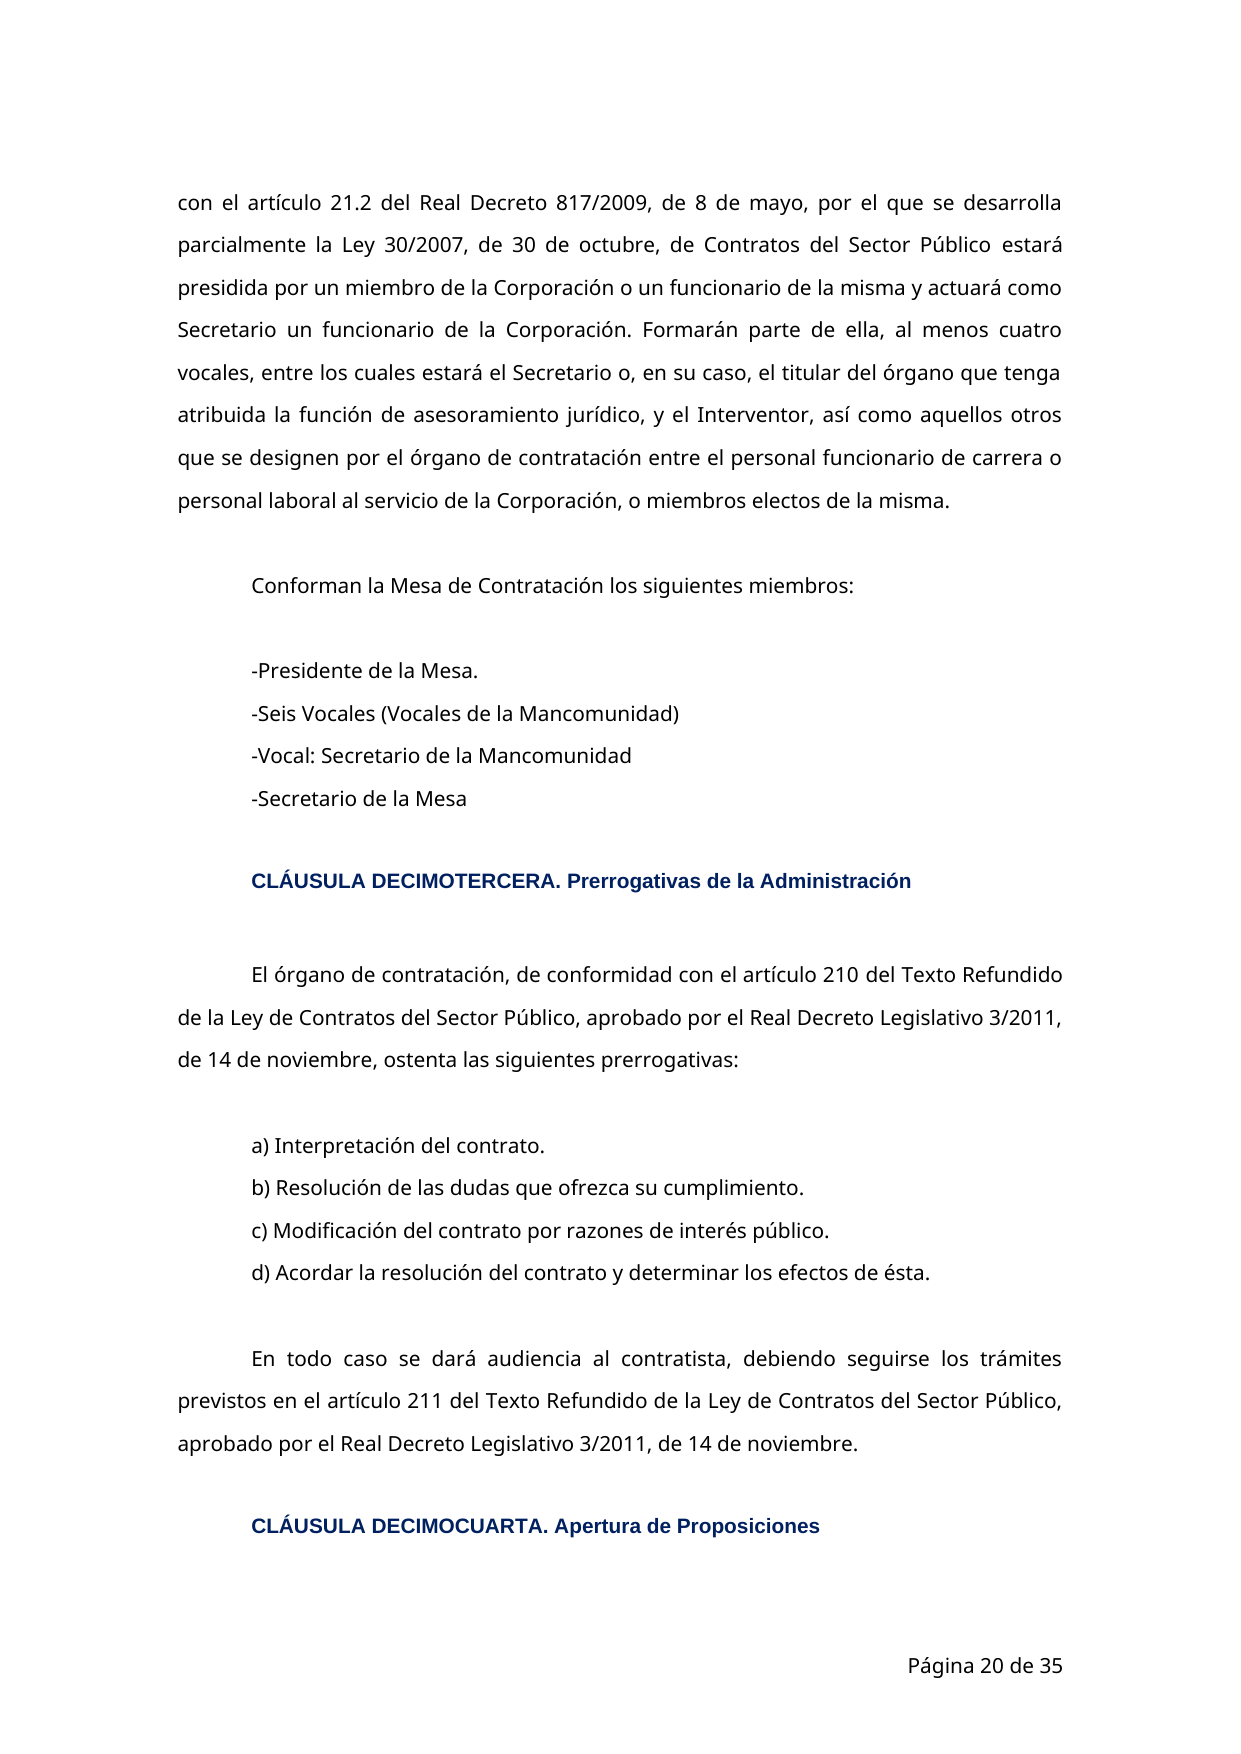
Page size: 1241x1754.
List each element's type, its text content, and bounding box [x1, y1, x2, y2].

text CLÁUSULA DECIMOCUARTA. Apertura de Proposiciones [177, 1514, 1062, 1538]
text b) Resolución de las dudas que ofrezca su cumplimiento. [177, 1173, 1063, 1202]
text d) Acordar la resolución del contrato y determinar los efectos de ésta. [177, 1258, 1063, 1287]
text -Secretario de la Mesa [177, 784, 1063, 812]
text a) Interpretación del contrato. [177, 1131, 1063, 1159]
text El órgano de contratación, de conformidad con el artículo 210 del Texto Refundido de la Ley de Contratos del Sector Público, aprobado por el Real Decreto Legislativo 3/2011, de 14 de noviembre, ostenta las siguientes prerrogativas: [177, 960, 1063, 1074]
text -Seis Vocales (Vocales de la Mancomunidad) [177, 699, 1063, 727]
text En todo caso se dará audiencia al contratista, debiendo seguirse los trámites previstos en el artículo 211 del Texto Refundido de la Ley de Contratos del Sector Público, aprobado por el Real Decreto Legislativo 3/2011, de 14 de noviembre. [177, 1344, 1063, 1457]
text c) Modificación del contrato por razones de interés público. [177, 1216, 1063, 1244]
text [177, 188, 1063, 514]
text -Presidente de la Mesa. [177, 656, 1063, 685]
text Conforman la Mesa de Contratación los siguientes miembros: [177, 571, 1063, 599]
text -Vocal: Secretario de la Mancomunidad [177, 741, 1063, 770]
text CLÁUSULA DECIMOTERCERA. Prerrogativas de la Administración [177, 869, 1062, 893]
